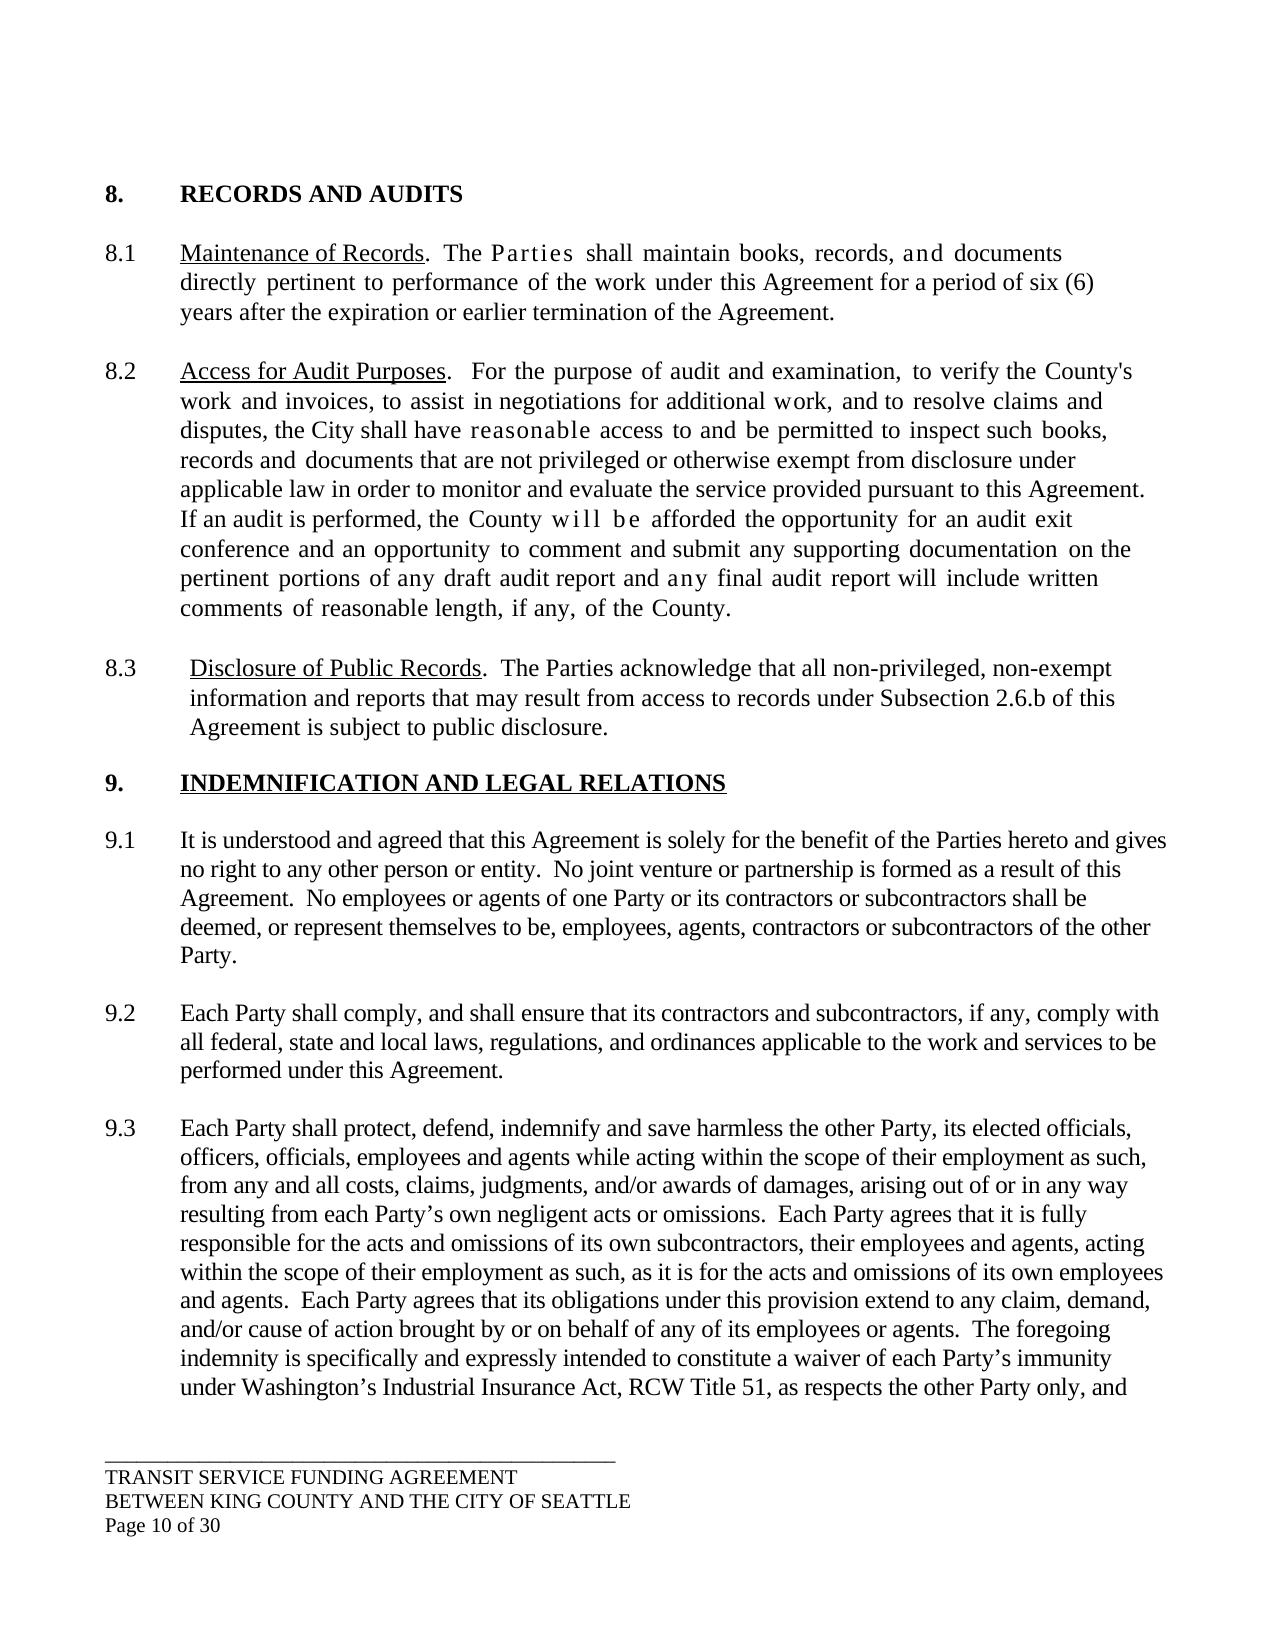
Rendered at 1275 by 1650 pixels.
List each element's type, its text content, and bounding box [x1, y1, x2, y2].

text 9.1 It is understood and agreed that this Agreement is solely for the benefit of the Parties hereto and gives no right to any other person or entity. No joint venture or partnership is formed as a result of this Agreement. No employees or agents of one Party or its contractors or subcontractors shall be deemed, or represent themselves to be, employees, agents, contractors or subcontractors of the other Party. [105, 826, 1170, 969]
text 9.2 Each Party shall comply, and shall ensure that its contractors and subcontractors, if any, comply with all federal, state and local laws, regulations, and ordinances applicable to the work and services to be performed under this Agreement. [105, 998, 1170, 1084]
text 9. INDEMNIFICATION AND LEGAL RELATIONS [105, 768, 1170, 797]
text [105, 1113, 1170, 1401]
text 8.3 Disclosure of Public Records. The Parties acknowledge that all non-privileged, non-exempt information and reports that may result from access to records under Subsection 2.6.b of this Agreement is subject to public disclosure. [105, 653, 1146, 741]
text 8.2 Access for Audit Purposes. For the purpose of audit and examination, to verify the County's work and invoices, to assist in negotiations for additional work, and to resolve claims and disputes, the City shall have reasonable access to and be permitted to inspect such books, records and documents that are not privileged or otherwise exempt from disclosure under applicable law in order to monitor and evaluate the service provided pursuant to this Agreement. If an audit is performed, the County will be afforded the opportunity for an audit exit conference and an opportunity to comment and submit any supporting documentation on the pertinent portions of any draft audit report and any final audit report will include written comments of reasonable length, if any, of the County. [105, 356, 1146, 622]
text 8. RECORDS AND AUDITS [105, 179, 1146, 207]
text 8.1 Maintenance of Records. The Parties shall maintain books, records, and documents directly pertinent to performance of the work under this Agreement for a period of six (6) years after the expiration or earlier termination of the Agreement. [105, 238, 1146, 326]
